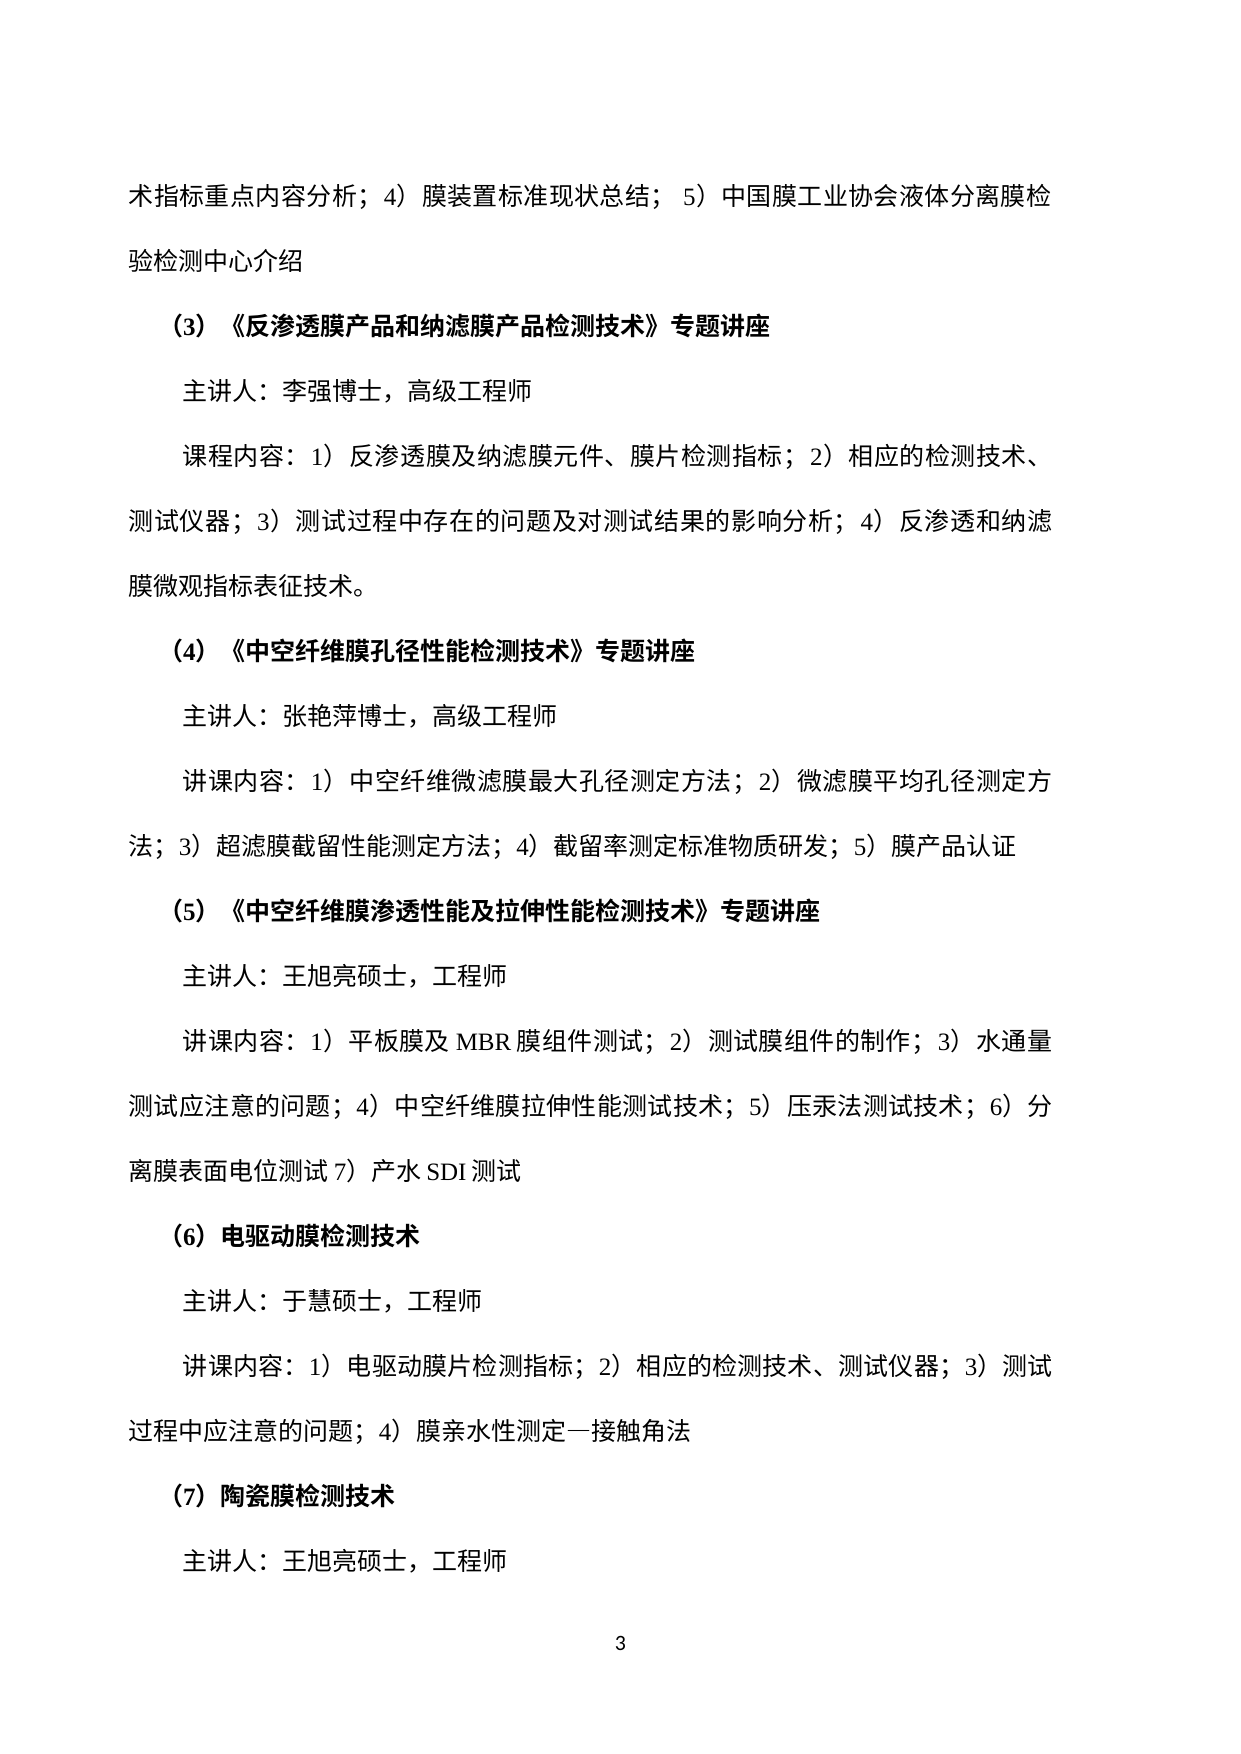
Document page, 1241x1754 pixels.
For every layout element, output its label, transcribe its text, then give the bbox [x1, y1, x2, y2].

list 陶瓷膜检测技术 [158, 1462, 1053, 1527]
text （6）电驱动膜检测技术 [158, 1202, 1053, 1267]
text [128, 162, 1053, 292]
text 主讲人：王旭亮硕士，工程师 [128, 942, 1053, 1007]
text 主讲人：王旭亮硕士，工程师 [128, 1527, 1053, 1592]
text 主讲人：于慧硕士，工程师 [128, 1267, 1053, 1332]
text 讲课内容：1）电驱动膜片检测指标；2）相应的检测技术、测试仪器；3）测试过程中应注意的问题；4）膜亲水性测定—接触角法 [128, 1332, 1053, 1462]
text （3）《反渗透膜产品和纳滤膜产品检测技术》专题讲座 [158, 292, 1053, 357]
text 课程内容：1）反渗透膜及纳滤膜元件、膜片检测指标；2）相应的检测技术、测试仪器；3）测试过程中存在的问题及对测试结果的影响分析；4）反渗透和纳滤膜微观指标表征技术。 [128, 422, 1053, 617]
text （4）《中空纤维膜孔径性能检测技术》专题讲座 [158, 617, 1053, 682]
text 主讲人：李强博士，高级工程师 [128, 357, 1053, 422]
text 讲课内容：1）平板膜及MBR膜组件测试；2）测试膜组件的制作；3）水通量测试应注意的问题；4）中空纤维膜拉伸性能测试技术；5）压汞法测试技术；6）分离膜表面电位测试7）产水SDI测试 [128, 1007, 1053, 1202]
text 主讲人：张艳萍博士，高级工程师 [128, 682, 1053, 747]
text （5）《中空纤维膜渗透性能及拉伸性能检测技术》专题讲座 [158, 877, 1053, 942]
text 讲课内容：1）中空纤维微滤膜最大孔径测定方法；2）微滤膜平均孔径测定方法；3）超滤膜截留性能测定方法；4）截留率测定标准物质研发；5）膜产品认证 [128, 747, 1053, 877]
